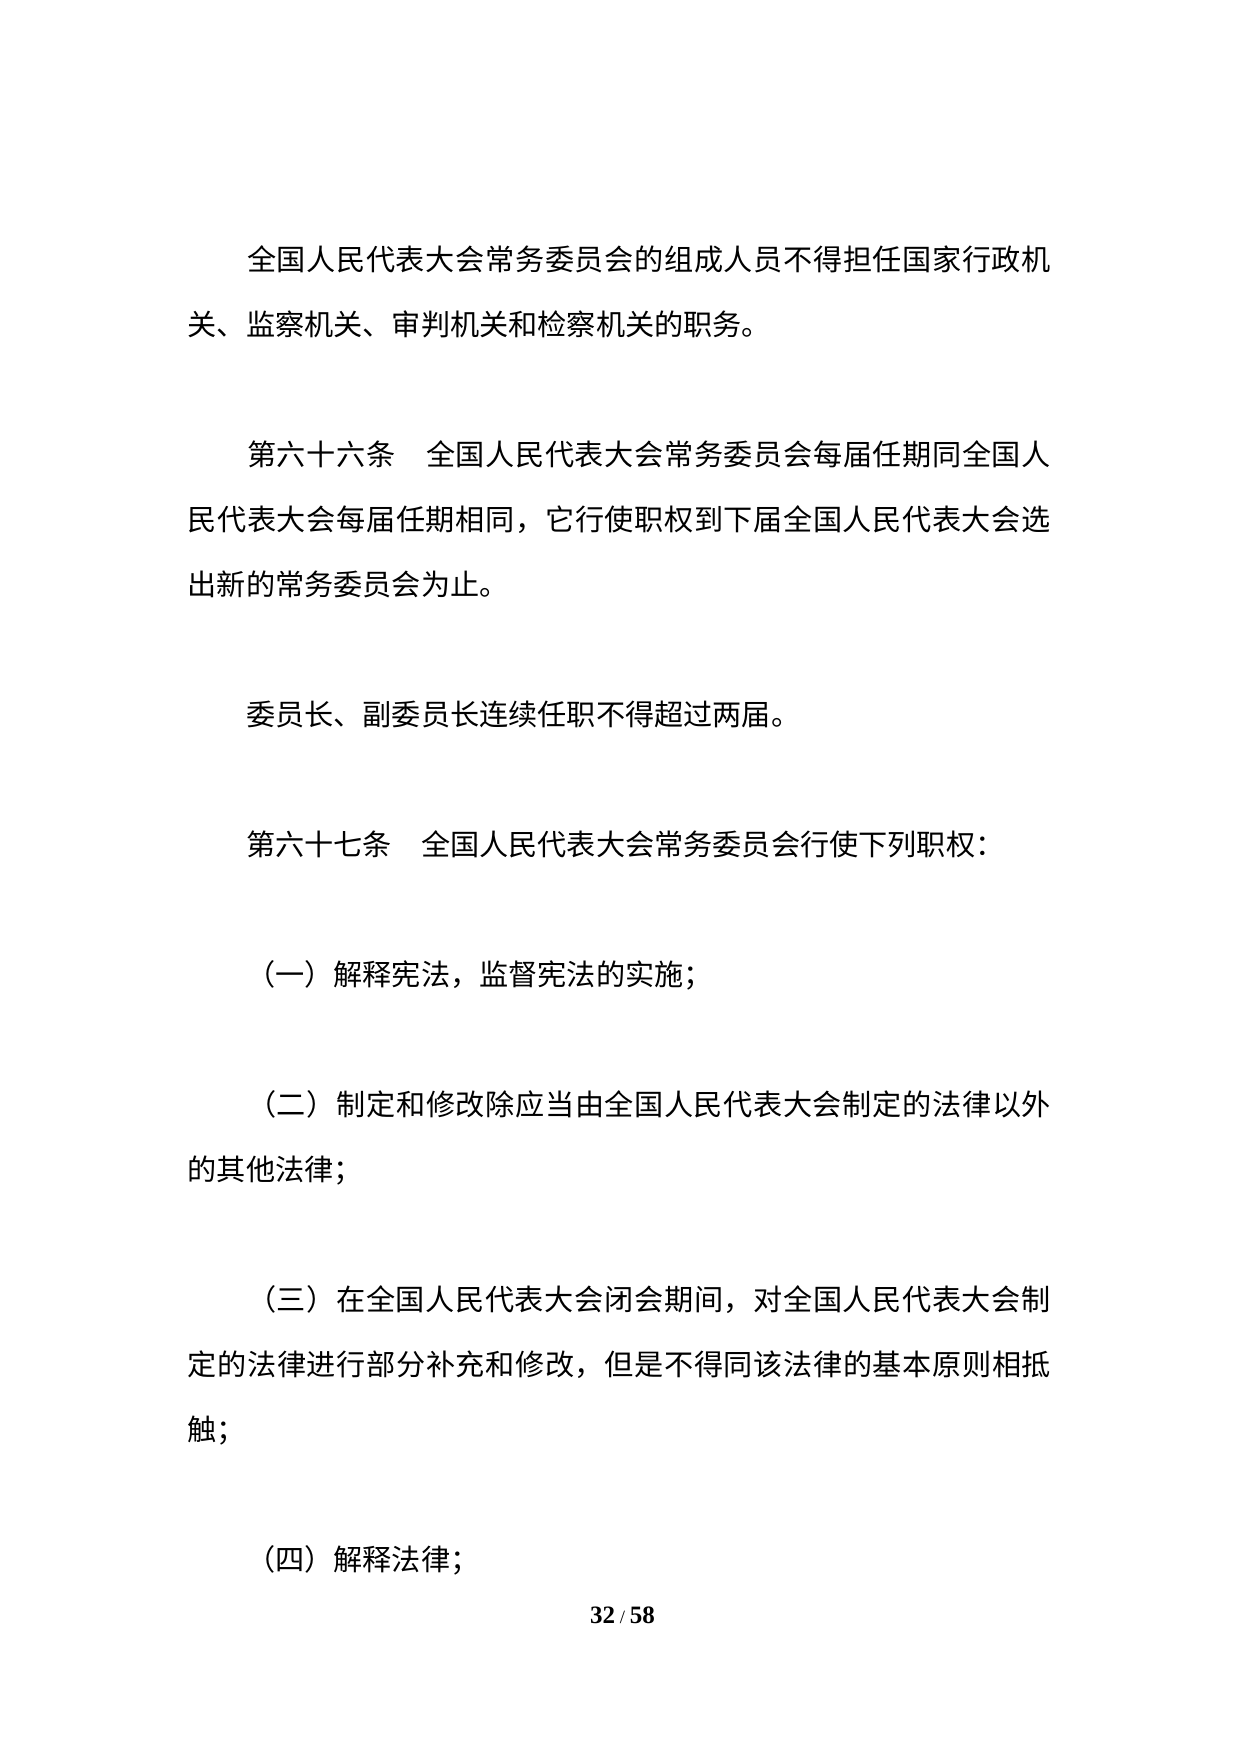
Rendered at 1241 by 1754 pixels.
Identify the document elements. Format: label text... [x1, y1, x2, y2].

text （一）解释宪法，监督宪法的实施； [187, 940, 1053, 1005]
text 第六十七条 全国人民代表大会常务委员会行使下列职权： [187, 810, 1053, 875]
text （三）在全国人民代表大会闭会期间，对全国人民代表大会制定的法律进行部分补充和修改，但是不得同该法律的基本原则相抵触； [187, 1265, 1053, 1460]
text 全国人民代表大会常务委员会的组成人员不得担任国家行政机关、监察机关、审判机关和检察机关的职务。 [187, 225, 1053, 355]
text 委员长、副委员长连续任职不得超过两届。 [187, 680, 1053, 745]
text （四）解释法律； [187, 1525, 1053, 1590]
text 第六十六条 全国人民代表大会常务委员会每届任期同全国人民代表大会每届任期相同，它行使职权到下届全国人民代表大会选出新的常务委员会为止。 [187, 420, 1053, 615]
text （二）制定和修改除应当由全国人民代表大会制定的法律以外的其他法律； [187, 1070, 1053, 1200]
